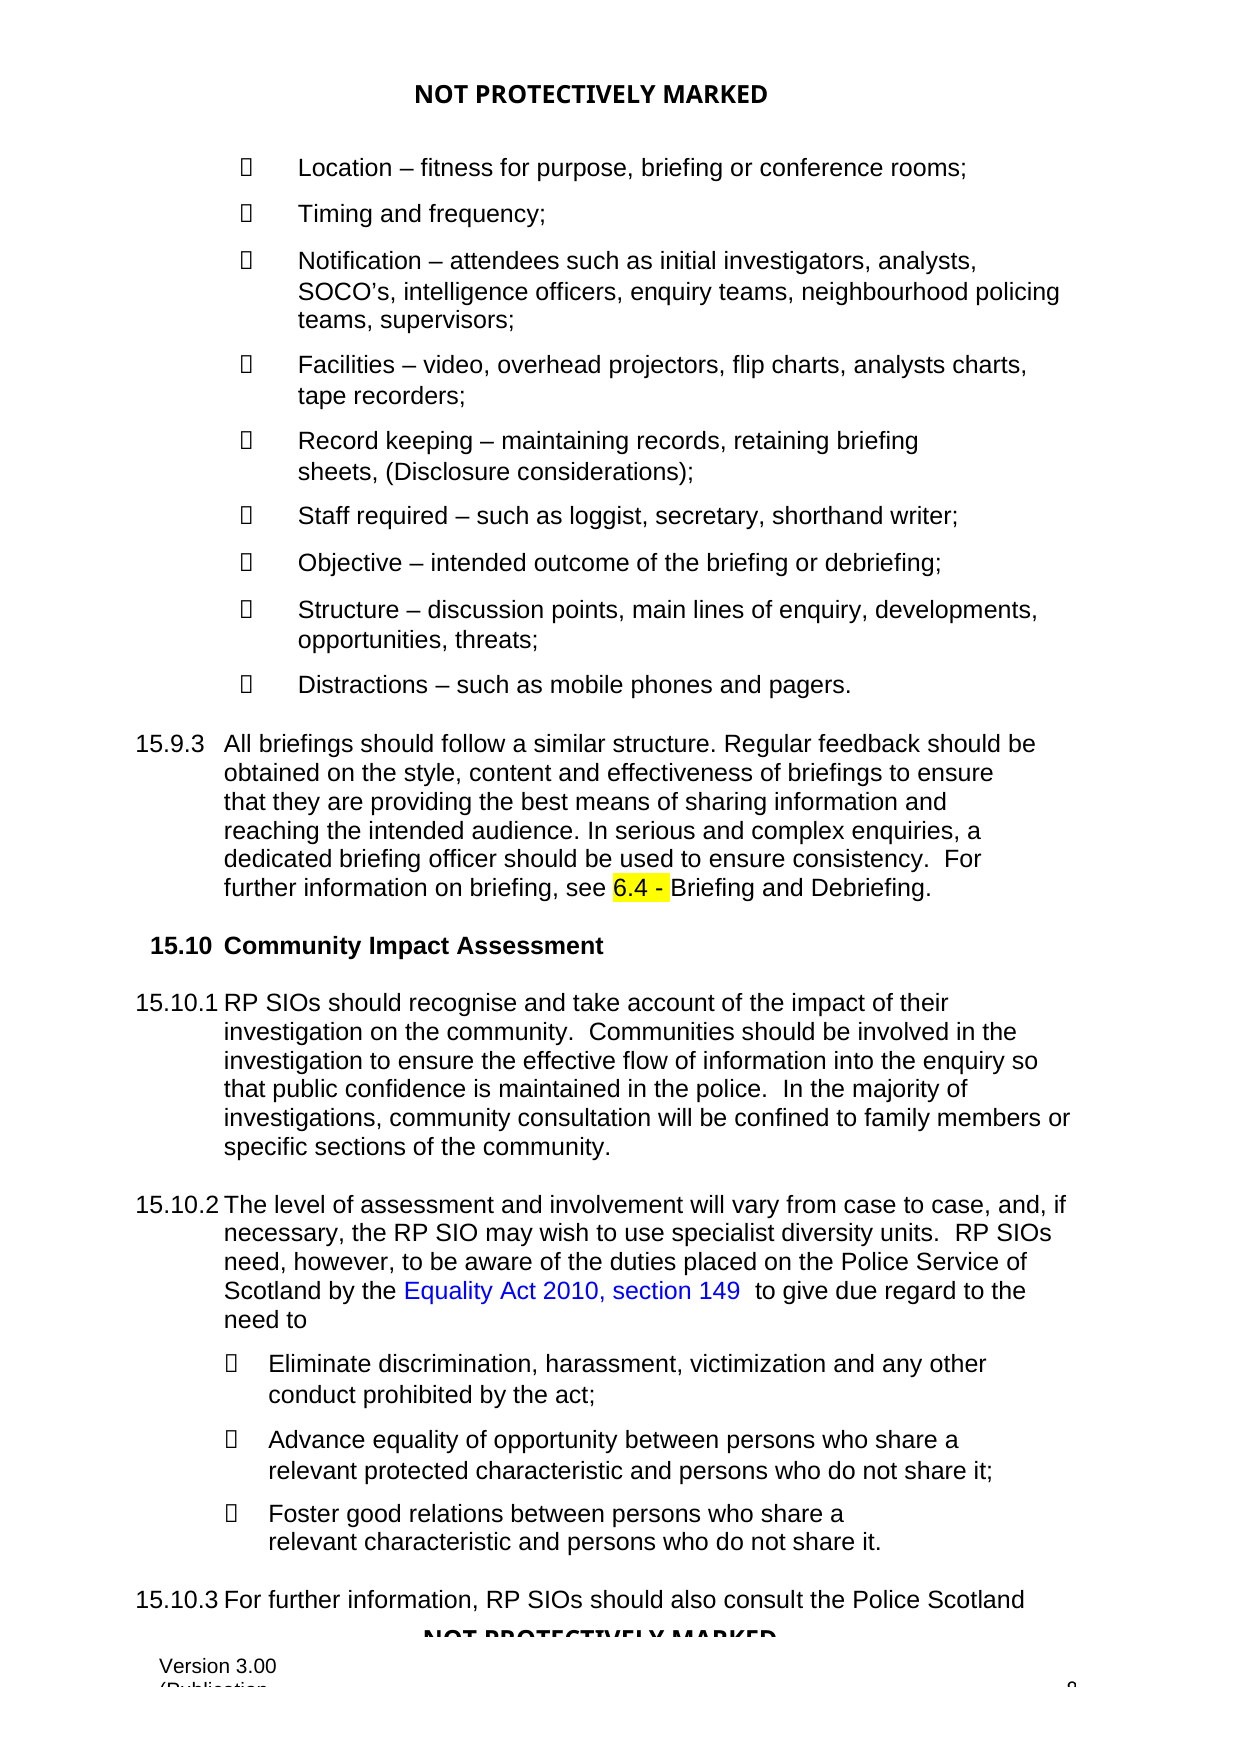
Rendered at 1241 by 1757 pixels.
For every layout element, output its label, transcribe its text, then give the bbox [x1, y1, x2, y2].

subtitle Community Impact Assessment [150, 931, 1098, 959]
list Notification – attendees such as initial investigators, analysts, SOCO’s, intelligence officers, enquiry teams, neighbourhood policing teams, supervisors; [239, 243, 1082, 334]
list Location – fitness for purpose, briefing or conference rooms; [239, 149, 1098, 183]
list Advance equality of opportunity between persons who share a relevant protected characteristic and persons who do not share it; [224, 1422, 1054, 1484]
list The level of assessment and involvement will vary from case to case, and, if necessary, the RP SIO may wish to use specialist diversity units. RP SIOs need, however, to be aware of the duties placed on the Police Service of Scotland by the Equality Act 2010, section 149 to give due regard to the need to [135, 1189, 1088, 1333]
list Objective – intended outcome of the briefing or debriefing; [239, 544, 1098, 579]
list RP SIOs should recognise and take account of the impact of their investigation on the community. Communities should be involved in the investigation to ensure the effective flow of information into the enquiry so that public confidence is maintained in the police. In the majority of investigations, community consultation will be confined to family members or specific sections of the community. [135, 988, 1085, 1161]
list Structure – discussion points, main lines of enquiry, developments, opportunities, threats; [239, 591, 1038, 654]
list Foster good relations between persons who share a relevant characteristic and persons who do not share it. [224, 1499, 940, 1556]
list Facilities – video, overhead projectors, flip charts, analysts charts, tape recorders; [239, 347, 1082, 410]
list Staff required – such as loggist, secretary, shorthand writer; [239, 498, 1098, 532]
list Distractions – such as mobile phones and pagers. [239, 667, 1098, 701]
list Record keeping – maintaining records, retaining briefing sheets, (Disclosure considerations); [239, 422, 1006, 485]
list For further information, RP SIOs should also consult the Police Scotland [135, 1585, 1098, 1613]
list Eliminate discrimination, harassment, victimization and any other conduct prohibited by the act; [224, 1346, 1080, 1409]
list All briefings should follow a similar structure. Regular feedback should be obtained on the style, content and effectiveness of briefings to ensure that they are providing the best means of sharing information and reaching the intended audience. In serious and complex enquiries, a dedicated briefing officer should be used to ensure consistency. For further information on briefing, see 6.4 - Briefing and Debriefing. [135, 729, 1041, 902]
list Timing and frequency; [239, 196, 1098, 230]
